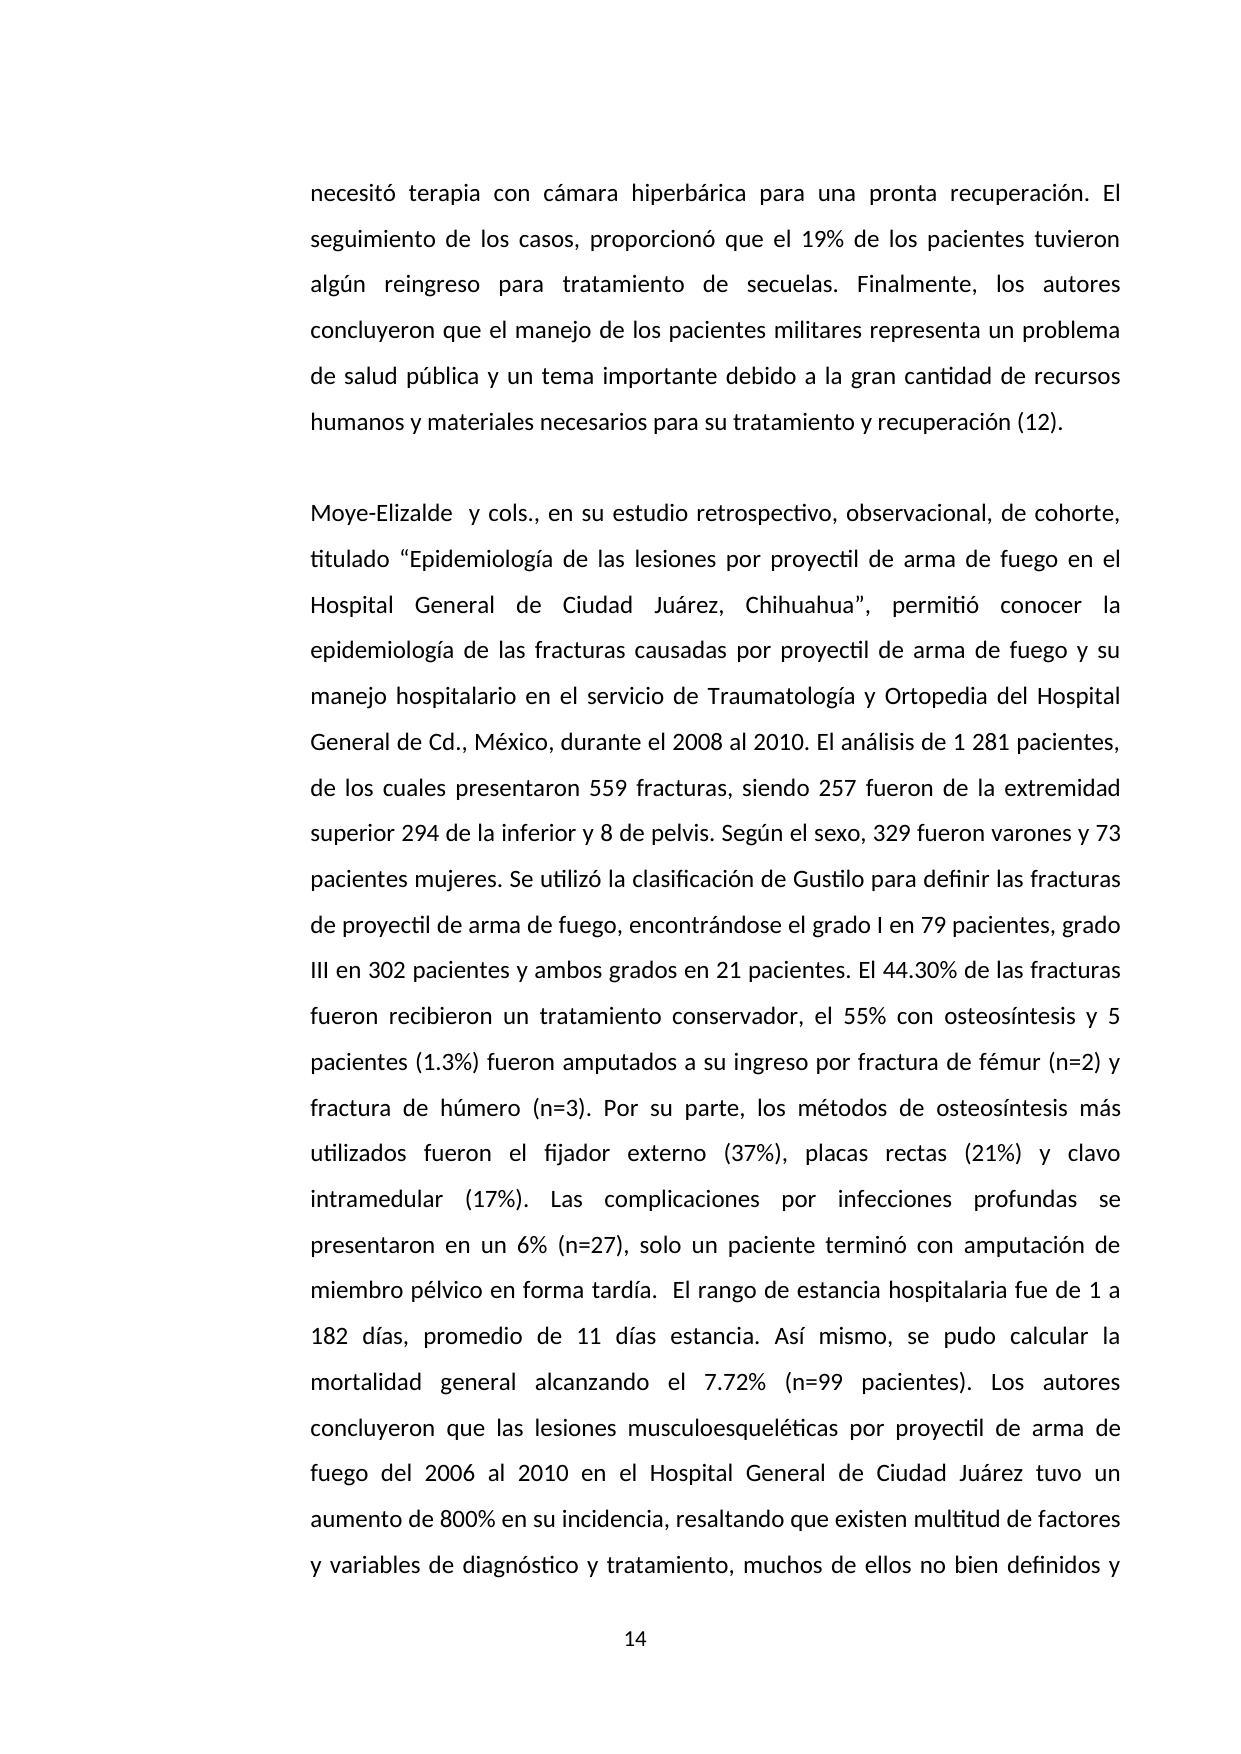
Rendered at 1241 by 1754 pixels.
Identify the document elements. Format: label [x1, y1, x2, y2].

text [310, 497, 1122, 1579]
text [310, 177, 1122, 436]
